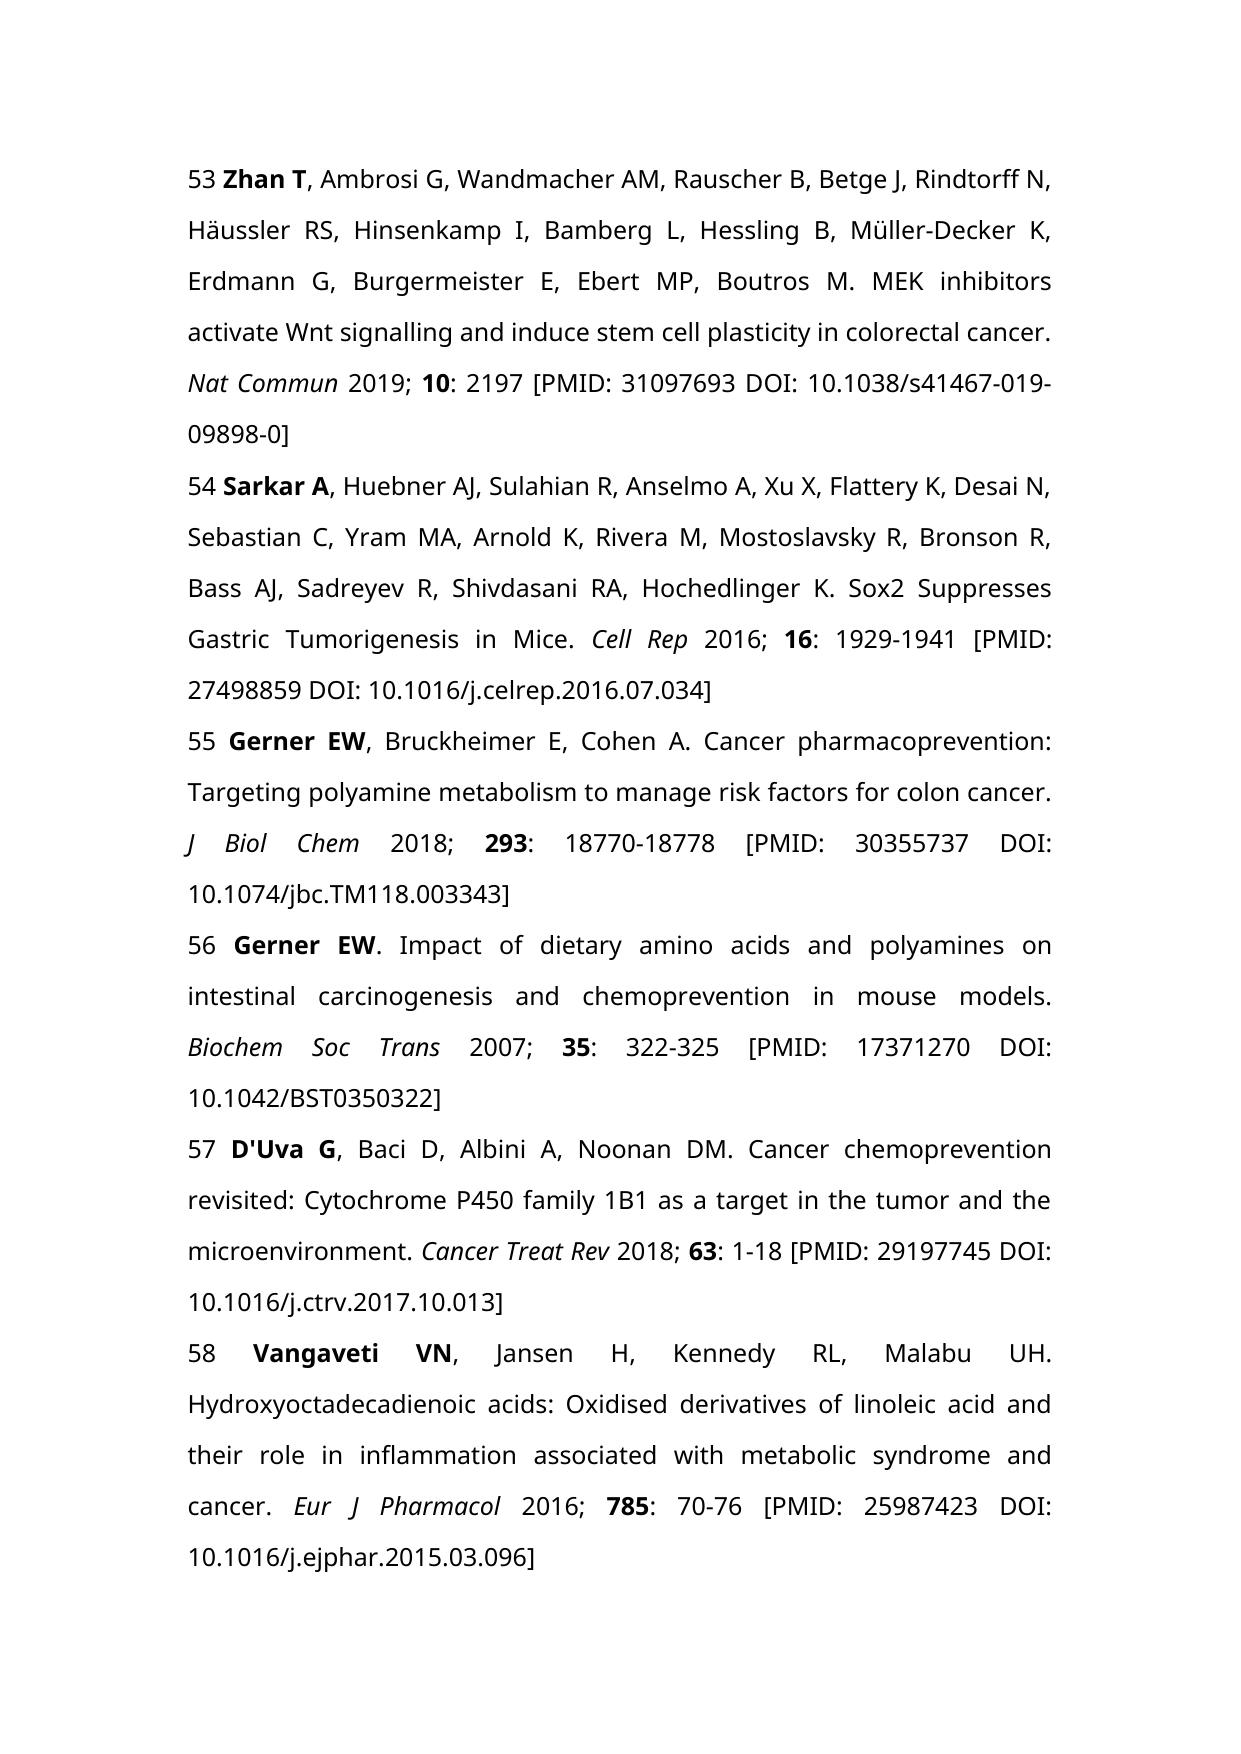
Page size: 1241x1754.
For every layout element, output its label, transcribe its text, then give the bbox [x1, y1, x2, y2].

text 55 Gerner EW, Bruckheimer E, Cohen A. Cancer pharmacoprevention: Targeting polyamine metabolism to manage risk factors for colon cancer. J Biol Chem 2018; 293: 18770-18778 [PMID: 30355737 DOI: 10.1074/jbc.TM118.003343] [187, 723, 1053, 911]
text 58 Vangaveti VN, Jansen H, Kennedy RL, Malabu UH. Hydroxyoctadecadienoic acids: Oxidised derivatives of linoleic acid and their role in inflammation associated with metabolic syndrome and cancer. Eur J Pharmacol 2016; 785: 70-76 [PMID: 25987423 DOI: 10.1016/j.ejphar.2015.03.096] [187, 1336, 1053, 1574]
text 56 Gerner EW. Impact of dietary amino acids and polyamines on intestinal carcinogenesis and chemoprevention in mouse models. Biochem Soc Trans 2007; 35: 322-325 [PMID: 17371270 DOI: 10.1042/BST0350322] [187, 928, 1053, 1115]
text 57 D'Uva G, Baci D, Albini A, Noonan DM. Cancer chemoprevention revisited: Cytochrome P450 family 1B1 as a target in the tumor and the microenvironment. Cancer Treat Rev 2018; 63: 1-18 [PMID: 29197745 DOI: 10.1016/j.ctrv.2017.10.013] [187, 1132, 1053, 1319]
text 53 Zhan T, Ambrosi G, Wandmacher AM, Rauscher B, Betge J, Rindtorff N, Häussler RS, Hinsenkamp I, Bamberg L, Hessling B, Müller-Decker K, Erdmann G, Burgermeister E, Ebert MP, Boutros M. MEK inhibitors activate Wnt signalling and induce stem cell plasticity in colorectal cancer. Nat Commun 2019; 10: 2197 [PMID: 31097693 DOI: 10.1038/s41467-019-09898-0] [187, 162, 1053, 451]
text 54 Sarkar A, Huebner AJ, Sulahian R, Anselmo A, Xu X, Flattery K, Desai N, Sebastian C, Yram MA, Arnold K, Rivera M, Mostoslavsky R, Bronson R, Bass AJ, Sadreyev R, Shivdasani RA, Hochedlinger K. Sox2 Suppresses Gastric Tumorigenesis in Mice. Cell Rep 2016; 16: 1929-1941 [PMID: 27498859 DOI: 10.1016/j.celrep.2016.07.034] [187, 468, 1053, 706]
